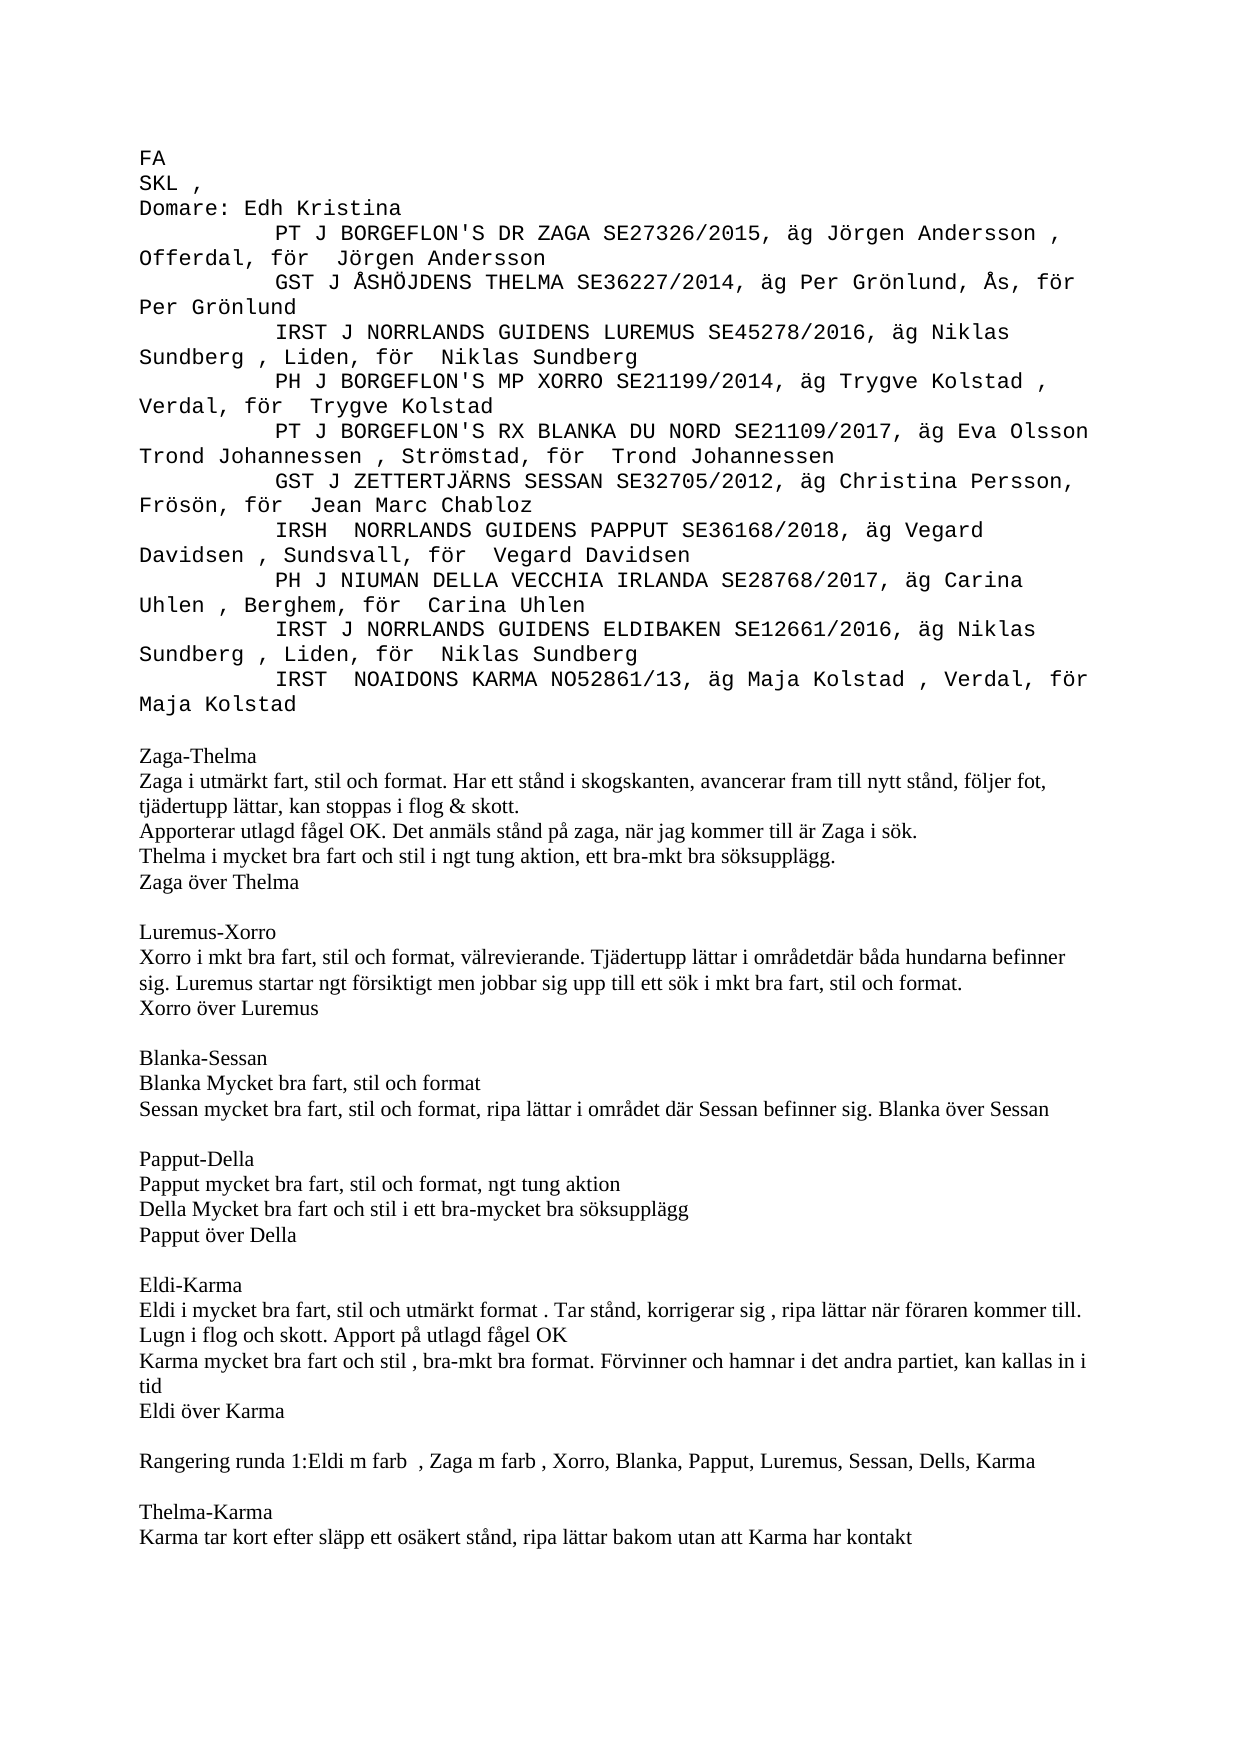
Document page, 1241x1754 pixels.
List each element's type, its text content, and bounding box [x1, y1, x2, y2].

text IRST J NORRLANDS GUIDENS LUREMUS SE45278/2016, äg Niklas Sundberg , Liden, för Niklas Sundberg [139, 321, 1101, 371]
text Rangering runda 1:Eldi m farb , Zaga m farb , Xorro, Blanka, Papput, Luremus, Sessan, Dells, Karma [139, 1448, 1101, 1474]
text Papput-Della [139, 1146, 1101, 1171]
text Xorro över Luremus [139, 995, 1101, 1020]
text PH J BORGEFLON'S MP XORRO SE21199/2014, äg Trygve Kolstad , Verdal, för Trygve Kolstad [139, 371, 1101, 420]
text Karma tar kort efter släpp ett osäkert stånd, ripa lättar bakom utan att Karma har kontakt [139, 1524, 1101, 1549]
text Eldi i mycket bra fart, stil och utmärkt format . Tar stånd, korrigerar sig , ripa lättar när föraren kommer till. Lugn i flog och skott. Apport på utlagd fågel OK Karma mycket bra fart och stil , bra-mkt bra format. Förvinner och hamnar i det andra partiet, kan kallas in i tid Eldi över Karma [139, 1297, 1101, 1423]
text Eldi-Karma [139, 1272, 1101, 1297]
text Papput över Della [139, 1222, 1101, 1247]
text PT J BORGEFLON'S RX BLANKA DU NORD SE21109/2017, äg Eva Olsson Trond Johannessen , Strömstad, för Trond Johannessen [139, 420, 1101, 470]
text Della Mycket bra fart och stil i ett bra-mycket bra söksupplägg [139, 1196, 1101, 1222]
text Blanka-Sessan [139, 1045, 1101, 1070]
text FA SKL , Domare: Edh Kristina PT J BORGEFLON'S DR ZAGA SE27326/2015, äg Jörgen Andersson , Offerdal, för Jörgen Andersson [139, 148, 1101, 272]
text Papput mycket bra fart, stil och format, ngt tung aktion [139, 1171, 1101, 1196]
text IRST NOAIDONS KARMA NO52861/13, äg Maja Kolstad , Verdal, för Maja Kolstad [139, 668, 1101, 718]
text Zaga-Thelma [139, 743, 1101, 768]
text Sessan mycket bra fart, stil och format, ripa lättar i området där Sessan befinner sig. Blanka över Sessan [139, 1096, 1101, 1121]
text GST J ÅSHÖJDENS THELMA SE36227/2014, äg Per Grönlund, Ås, för Per Grönlund [139, 272, 1101, 321]
text GST J ZETTERTJÄRNS SESSAN SE32705/2012, äg Christina Persson, Frösön, för Jean Marc Chabloz [139, 470, 1101, 519]
text Luremus-Xorro [139, 919, 1101, 944]
text PH J NIUMAN DELLA VECCHIA IRLANDA SE28768/2017, äg Carina Uhlen , Berghem, för Carina Uhlen [139, 569, 1101, 619]
text Xorro i mkt bra fart, stil och format, välrevierande. Tjädertupp lättar i områdetdär båda hundarna befinner sig. Luremus startar ngt försiktigt men jobbar sig upp till ett sök i mkt bra fart, stil och format. [139, 944, 1101, 995]
text Zaga i utmärkt fart, stil och format. Har ett stånd i skogskanten, avancerar fram till nytt stånd, följer fot, tjädertupp lättar, kan stoppas i flog & skott. Apporterar utlagd fågel OK. Det anmäls stånd på zaga, när jag kommer till är Zaga i sök. Thelma i mycket bra fart och stil i ngt tung aktion, ett bra-mkt bra söksupplägg. Zaga över Thelma [139, 768, 1101, 894]
text IRSH NORRLANDS GUIDENS PAPPUT SE36168/2018, äg Vegard Davidsen , Sundsvall, för Vegard Davidsen [139, 519, 1101, 569]
text Thelma-Karma [139, 1499, 1101, 1524]
text IRST J NORRLANDS GUIDENS ELDIBAKEN SE12661/2016, äg Niklas Sundberg , Liden, för Niklas Sundberg [139, 619, 1101, 668]
text Blanka Mycket bra fart, stil och format [139, 1070, 1101, 1096]
